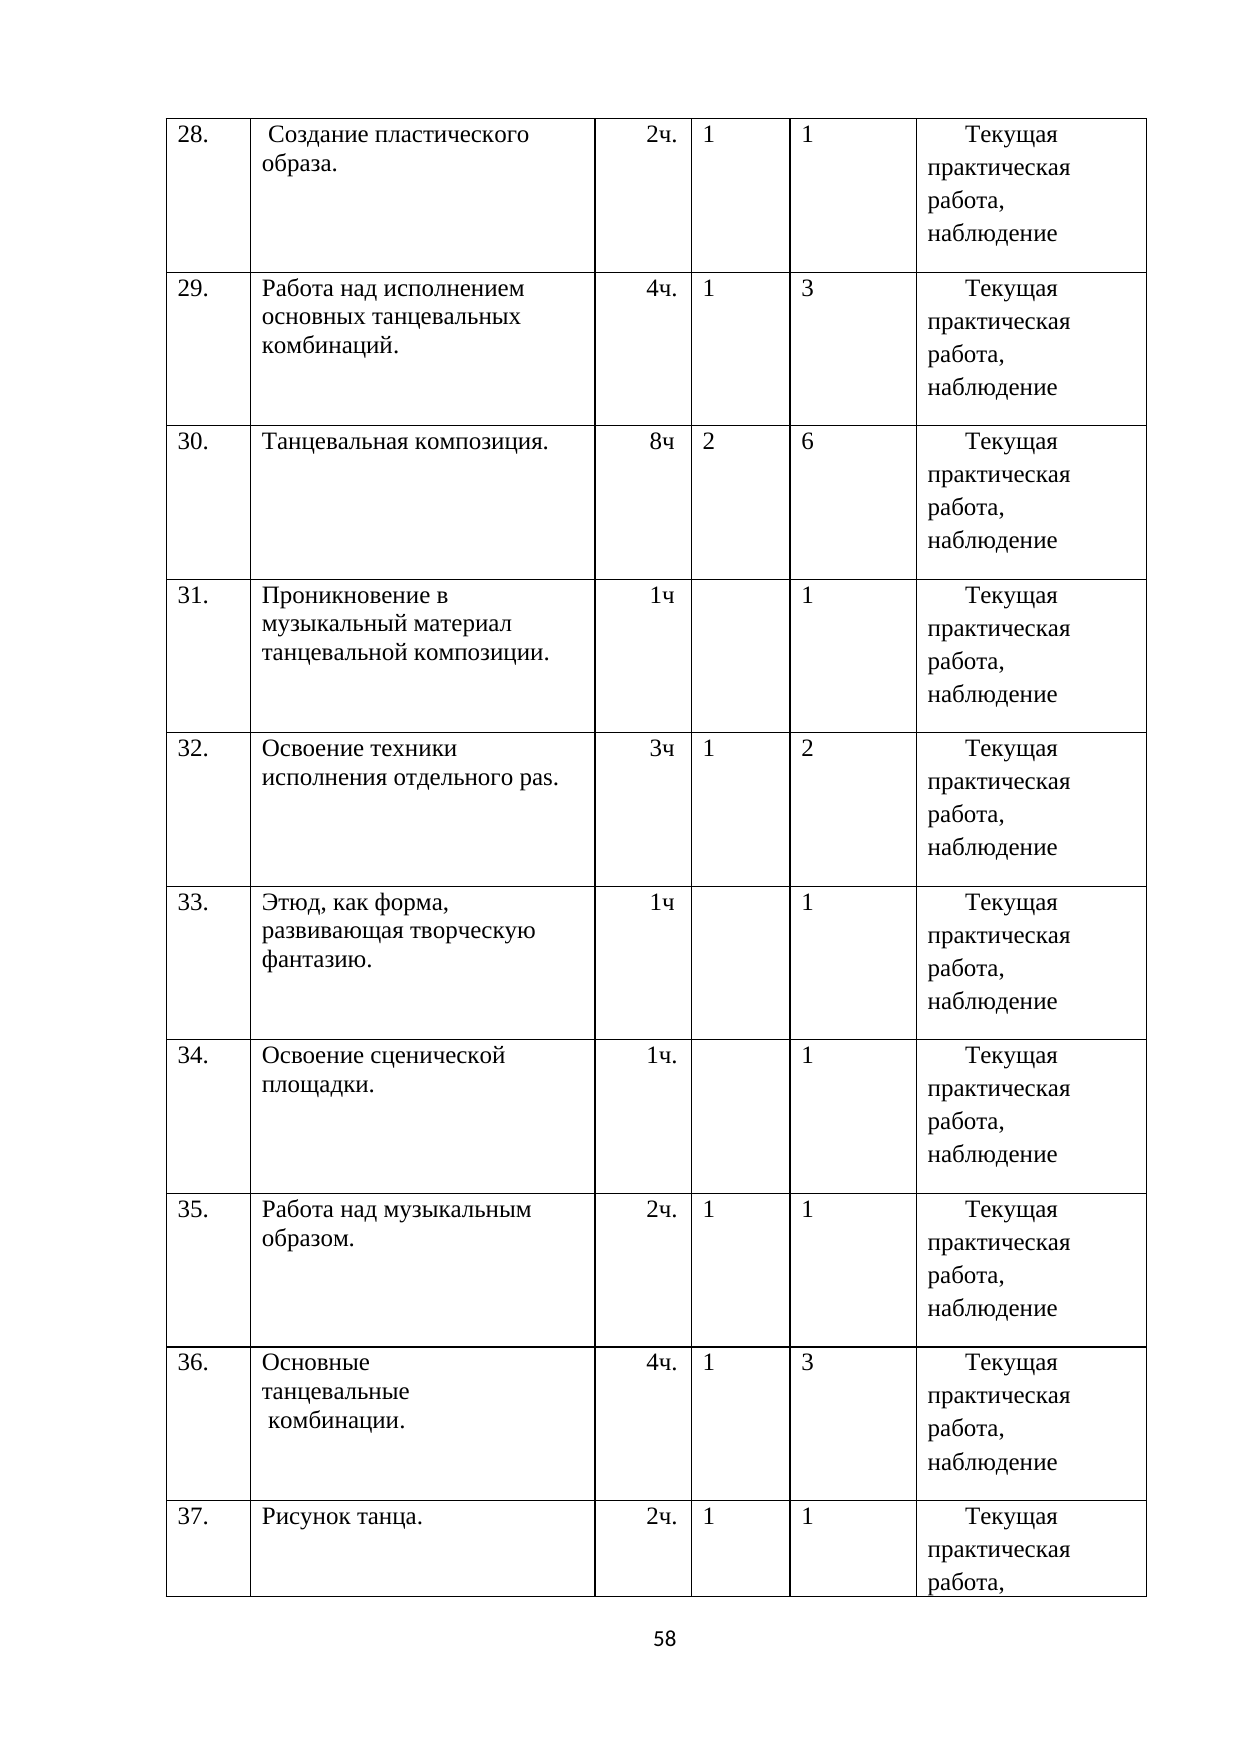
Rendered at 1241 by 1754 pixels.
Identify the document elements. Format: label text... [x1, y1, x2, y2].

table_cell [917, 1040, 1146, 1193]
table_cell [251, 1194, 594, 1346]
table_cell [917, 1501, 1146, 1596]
table_cell 4ч. [596, 273, 691, 425]
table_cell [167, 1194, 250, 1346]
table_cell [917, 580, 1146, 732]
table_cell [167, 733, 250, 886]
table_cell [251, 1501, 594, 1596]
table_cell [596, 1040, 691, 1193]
table_cell 30. [167, 426, 250, 579]
table_cell Проникновение в музыкальный материал танцевальной композиции. [251, 580, 594, 732]
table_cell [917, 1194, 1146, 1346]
table_cell Танцевальная композиция. [251, 426, 594, 579]
table_cell 1 [692, 273, 789, 425]
table_cell 3 [791, 273, 916, 425]
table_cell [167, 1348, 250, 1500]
table_cell 29. [167, 273, 250, 425]
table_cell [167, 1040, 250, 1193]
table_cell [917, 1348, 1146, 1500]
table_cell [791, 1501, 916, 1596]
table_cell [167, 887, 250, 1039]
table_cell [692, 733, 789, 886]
table_cell 2ч. [596, 119, 691, 272]
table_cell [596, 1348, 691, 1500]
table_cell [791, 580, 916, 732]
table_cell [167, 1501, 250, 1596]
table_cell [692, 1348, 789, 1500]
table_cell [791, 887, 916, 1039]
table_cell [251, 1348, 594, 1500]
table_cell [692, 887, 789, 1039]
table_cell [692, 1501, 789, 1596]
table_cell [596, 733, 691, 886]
table_cell 1ч [596, 580, 691, 732]
table_cell 2 [692, 426, 789, 579]
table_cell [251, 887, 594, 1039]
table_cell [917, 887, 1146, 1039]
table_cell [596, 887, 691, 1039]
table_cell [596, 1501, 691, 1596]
table_cell Создание пластического образа. [251, 119, 594, 272]
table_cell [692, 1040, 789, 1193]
table_cell 8ч [596, 426, 691, 579]
table_cell Текущая практическая работа, наблюдение [917, 426, 1146, 579]
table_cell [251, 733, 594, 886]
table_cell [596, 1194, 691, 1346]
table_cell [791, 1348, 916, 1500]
table_cell Текущая практическая работа, наблюдение [917, 273, 1146, 425]
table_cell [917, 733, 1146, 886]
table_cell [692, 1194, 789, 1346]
table_cell Работа над исполнением основных танцевальных комбинаций. [251, 273, 594, 425]
table_cell 1 [791, 119, 916, 272]
table_cell 28. [167, 119, 250, 272]
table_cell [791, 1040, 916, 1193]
table_cell 31. [167, 580, 250, 732]
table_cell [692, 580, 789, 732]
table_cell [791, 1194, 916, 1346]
table_cell 1 [692, 119, 789, 272]
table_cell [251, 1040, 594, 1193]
table_cell 6 [791, 426, 916, 579]
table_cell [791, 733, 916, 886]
table_cell Текущая практическая работа, наблюдение [917, 119, 1146, 272]
